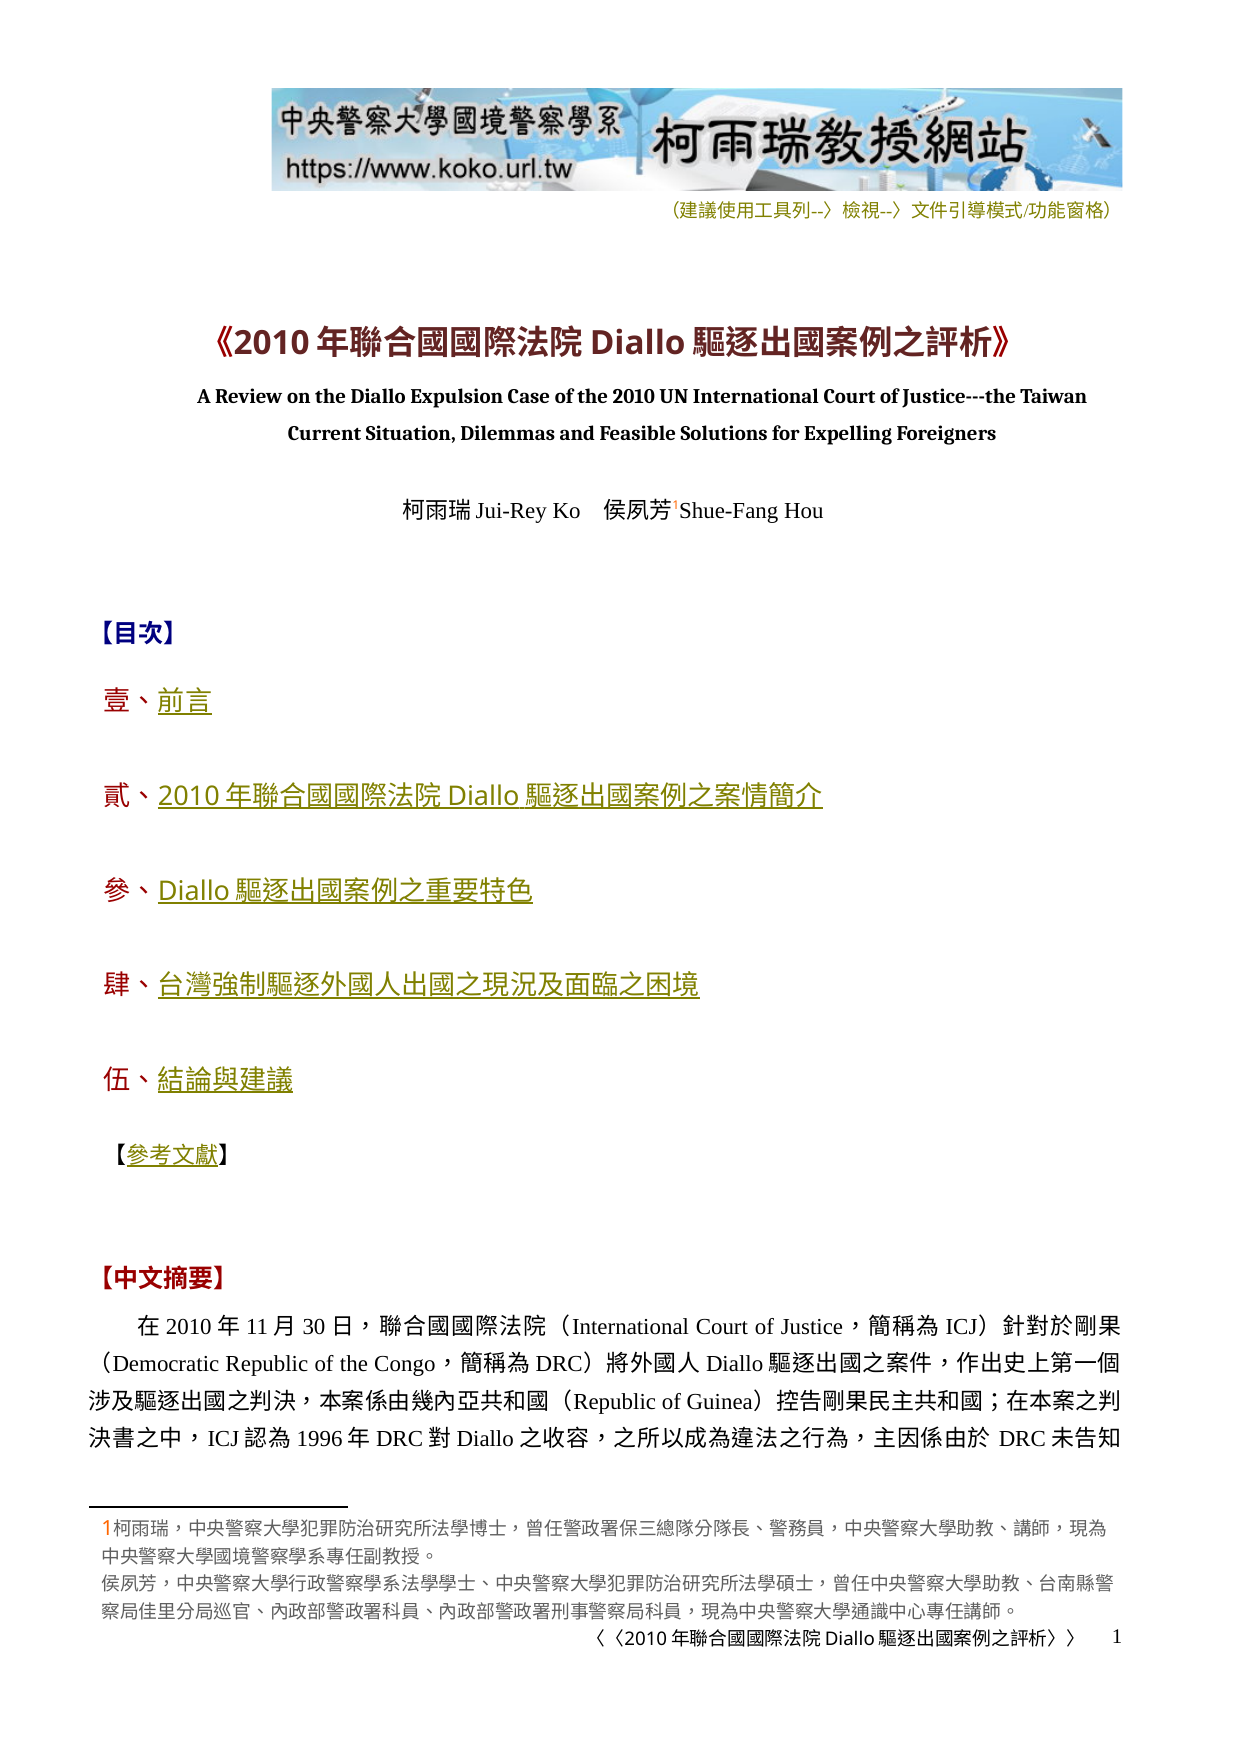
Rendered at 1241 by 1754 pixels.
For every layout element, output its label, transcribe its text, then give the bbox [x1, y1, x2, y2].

text 伍、結論與建議 [103, 1040, 1122, 1115]
text 貳、2010年聯合國國際法院Diallo驅逐出國案例之案情簡介 [103, 756, 1122, 831]
subtitle 【中文摘要】 [89, 1258, 1122, 1294]
text 參、Diallo驅逐出國案例之重要特色 [103, 851, 1122, 926]
subtitle 【目次】 [89, 614, 1122, 650]
text 肆、台灣強制驅逐外國人出國之現況及面臨之困境 [103, 945, 1122, 1020]
text （建議使用工具列--〉檢視--〉文件引導模式/功能窗格） [103, 190, 1122, 228]
text 《2010年聯合國國際法院Diallo驅逐出國案例之評析》 [103, 303, 1122, 378]
text 壹、前言 [103, 661, 1122, 736]
text 柯雨瑞Jui-Rey Ko 侯夙芳Shue-Fang Hou [103, 490, 1122, 528]
text 【參考文獻】 [103, 1134, 1122, 1172]
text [89, 1306, 1122, 1456]
text A Review on the Diallo Expulsion Case of the 2010 UN International Court of Justice---the Taiwan Current Situation, Dilemmas and Feasible Solutions for Expelling Foreigners [162, 378, 1122, 453]
picture [271, 88, 1123, 191]
